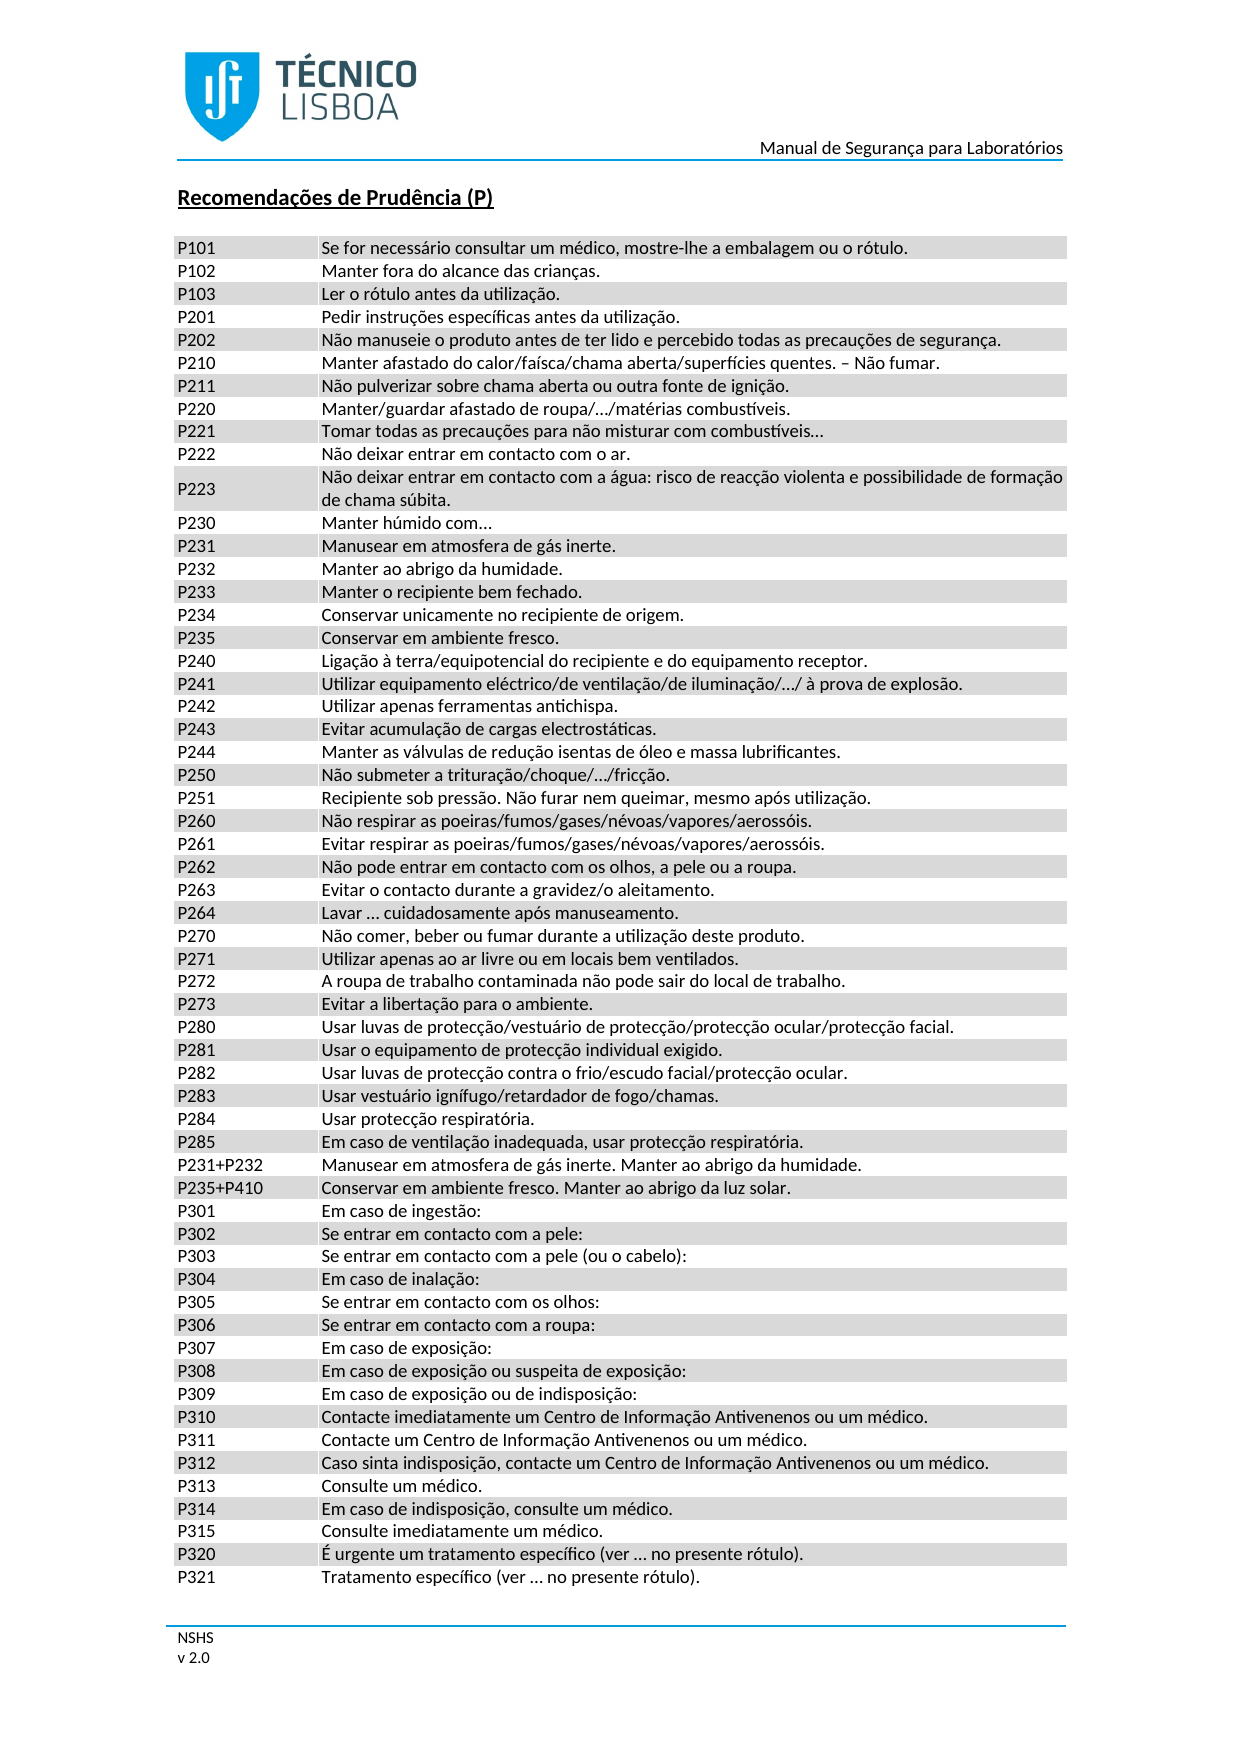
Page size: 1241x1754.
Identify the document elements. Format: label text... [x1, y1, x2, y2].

table_cell A roupa de trabalho contaminada não pode sair do local de trabalho. [319, 970, 1067, 993]
table_cell Pedir instruções específicas antes da utilização. [319, 305, 1067, 328]
table_cell P240 [174, 649, 318, 672]
table_cell Usar protecção respiratória. [319, 1107, 1067, 1130]
table_cell P251 [174, 786, 318, 809]
table_cell Em caso de ingestão: [319, 1199, 1067, 1222]
table_cell P272 [174, 970, 318, 993]
table_cell Evitar respirar as poeiras/fumos/gases/névoas/vapores/aerossóis. [319, 832, 1067, 855]
table_cell P306 [174, 1314, 318, 1336]
table_cell P312 [174, 1451, 318, 1474]
table_cell P222 [174, 443, 318, 466]
table_cell Manter as válvulas de redução isentas de óleo e massa lubrificantes. [319, 741, 1067, 763]
table_cell P314 [174, 1497, 318, 1520]
table_cell P231+P232 [174, 1153, 318, 1176]
table_cell Não comer, beber ou fumar durante a utilização deste produto. [319, 924, 1067, 947]
table_cell P311 [174, 1428, 318, 1451]
table_cell Se entrar em contacto com a pele: [319, 1222, 1067, 1245]
table_cell Manusear em atmosfera de gás inerte. [319, 534, 1067, 557]
table_cell Manter ao abrigo da humidade. [319, 557, 1067, 580]
table_cell P309 [174, 1382, 318, 1405]
table_cell Manter o recipiente bem fechado. [319, 580, 1067, 603]
table_cell P220 [174, 397, 318, 420]
table_cell P223 [174, 466, 318, 511]
table_cell Em caso de exposição ou suspeita de exposição: [319, 1359, 1067, 1382]
table_cell P304 [174, 1268, 318, 1291]
table_cell P313 [174, 1474, 318, 1497]
table_cell P301 [174, 1199, 318, 1222]
table_cell P202 [174, 328, 318, 351]
picture [177, 44, 428, 149]
table_cell P211 [174, 374, 318, 397]
table_cell P283 [174, 1084, 318, 1107]
table_cell P244 [174, 741, 318, 763]
table_cell Manter afastado do calor/faísca/chama aberta/superfícies quentes. – Não fumar. [319, 351, 1067, 374]
table_cell P273 [174, 993, 318, 1016]
table_cell P264 [174, 901, 318, 924]
table_cell P280 [174, 1016, 318, 1038]
table_cell P302 [174, 1222, 318, 1245]
table_cell P282 [174, 1061, 318, 1084]
table_cell P320 [174, 1543, 318, 1566]
table_cell Manusear em atmosfera de gás inerte. Manter ao abrigo da humidade. [319, 1153, 1067, 1176]
table_cell Usar luvas de protecção/vestuário de protecção/protecção ocular/protecção facial. [319, 1016, 1067, 1038]
table_cell Evitar a libertação para o ambiente. [319, 993, 1067, 1016]
table_cell Ler o rótulo antes da utilização. [319, 282, 1067, 305]
table_cell Em caso de inalação: [319, 1268, 1067, 1291]
table_cell Em caso de ventilação inadequada, usar protecção respiratória. [319, 1130, 1067, 1153]
table_cell P103 [174, 282, 318, 305]
table_cell P250 [174, 764, 318, 786]
table_cell P263 [174, 878, 318, 901]
table_cell P260 [174, 809, 318, 832]
table_cell Não deixar entrar em contacto com o ar. [319, 443, 1067, 466]
table_cell Recipiente sob pressão. Não furar nem queimar, mesmo após utilização. [319, 786, 1067, 809]
table_cell Não deixar entrar em contacto com a água: risco de reacção violenta e possibilidade de formação de chama súbita. [319, 466, 1067, 511]
table_cell P308 [174, 1359, 318, 1382]
table_cell Em caso de exposição ou de indisposição: [319, 1382, 1067, 1405]
table_cell P285 [174, 1130, 318, 1153]
table_cell P102 [174, 259, 318, 282]
table_header Se for necessário consultar um médico, mostre-lhe a embalagem ou o rótulo. [319, 236, 1067, 259]
table_header P101 [174, 236, 318, 259]
table_cell Lavar … cuidadosamente após manuseamento. [319, 901, 1067, 924]
table_cell P210 [174, 351, 318, 374]
table_cell Utilizar apenas ferramentas antichispa. [319, 695, 1067, 718]
table_cell P303 [174, 1245, 318, 1268]
table_cell Tratamento específico (ver … no presente rótulo). [319, 1566, 1067, 1588]
table_cell Não respirar as poeiras/fumos/gases/névoas/vapores/aerossóis. [319, 809, 1067, 832]
table_cell Caso sinta indisposição, contacte um Centro de Informação Antivenenos ou um médico. [319, 1451, 1067, 1474]
table_cell P231 [174, 534, 318, 557]
table_cell P241 [174, 672, 318, 695]
table_cell Não manuseie o produto antes de ter lido e percebido todas as precauções de segurança. [319, 328, 1067, 351]
text Recomendações de Prudência (P) [177, 183, 1063, 211]
table_cell P281 [174, 1039, 318, 1061]
table_cell P315 [174, 1520, 318, 1543]
table_cell Evitar acumulação de cargas electrostáticas. [319, 718, 1067, 741]
table_cell Usar vestuário ignífugo/retardador de fogo/chamas. [319, 1084, 1067, 1107]
table_cell Em caso de exposição: [319, 1336, 1067, 1359]
table_cell P307 [174, 1336, 318, 1359]
table_cell P235 [174, 626, 318, 649]
table_cell P235+P410 [174, 1176, 318, 1199]
table_cell Se entrar em contacto com a roupa: [319, 1314, 1067, 1336]
table_cell Evitar o contacto durante a gravidez/o aleitamento. [319, 878, 1067, 901]
table_cell P230 [174, 511, 318, 534]
table_cell P233 [174, 580, 318, 603]
table_cell P221 [174, 420, 318, 443]
table_cell P305 [174, 1291, 318, 1313]
table_cell Conservar em ambiente fresco. [319, 626, 1067, 649]
table_cell Se entrar em contacto com a pele (ou o cabelo): [319, 1245, 1067, 1268]
table_cell P201 [174, 305, 318, 328]
table_cell Tomar todas as precauções para não misturar com combustíveis… [319, 420, 1067, 443]
table_cell Utilizar equipamento eléctrico/de ventilação/de iluminação/…/ à prova de explosão. [319, 672, 1067, 695]
table_cell P243 [174, 718, 318, 741]
table_cell P234 [174, 603, 318, 626]
table_cell P242 [174, 695, 318, 718]
table_cell Usar o equipamento de protecção individual exigido. [319, 1039, 1067, 1061]
table_cell P321 [174, 1566, 318, 1588]
table_cell P232 [174, 557, 318, 580]
table_cell Manter fora do alcance das crianças. [319, 259, 1067, 282]
table_cell É urgente um tratamento específico (ver … no presente rótulo). [319, 1543, 1067, 1566]
table_cell Utilizar apenas ao ar livre ou em locais bem ventilados. [319, 947, 1067, 970]
table_cell Não pode entrar em contacto com os olhos, a pele ou a roupa. [319, 855, 1067, 878]
table_cell P270 [174, 924, 318, 947]
table_cell Não submeter a trituração/choque/…/fricção. [319, 764, 1067, 786]
table_cell Ligação à terra/equipotencial do recipiente e do equipamento receptor. [319, 649, 1067, 672]
table_cell Conservar em ambiente fresco. Manter ao abrigo da luz solar. [319, 1176, 1067, 1199]
table_cell Usar luvas de protecção contra o frio/escudo facial/protecção ocular. [319, 1061, 1067, 1084]
table_cell Não pulverizar sobre chama aberta ou outra fonte de ignição. [319, 374, 1067, 397]
table_cell P262 [174, 855, 318, 878]
table_cell Consulte imediatamente um médico. [319, 1520, 1067, 1543]
table_cell Manter/guardar afastado de roupa/…/matérias combustíveis. [319, 397, 1067, 420]
table_cell Contacte um Centro de Informação Antivenenos ou um médico. [319, 1428, 1067, 1451]
table_cell Conservar unicamente no recipiente de origem. [319, 603, 1067, 626]
table_cell Consulte um médico. [319, 1474, 1067, 1497]
table_cell P271 [174, 947, 318, 970]
table_cell Manter húmido com... [319, 511, 1067, 534]
table_cell P261 [174, 832, 318, 855]
table_cell P284 [174, 1107, 318, 1130]
table_cell Se entrar em contacto com os olhos: [319, 1291, 1067, 1313]
table_cell Em caso de indisposição, consulte um médico. [319, 1497, 1067, 1520]
table_cell Contacte imediatamente um Centro de Informação Antivenenos ou um médico. [319, 1405, 1067, 1428]
table_cell P310 [174, 1405, 318, 1428]
